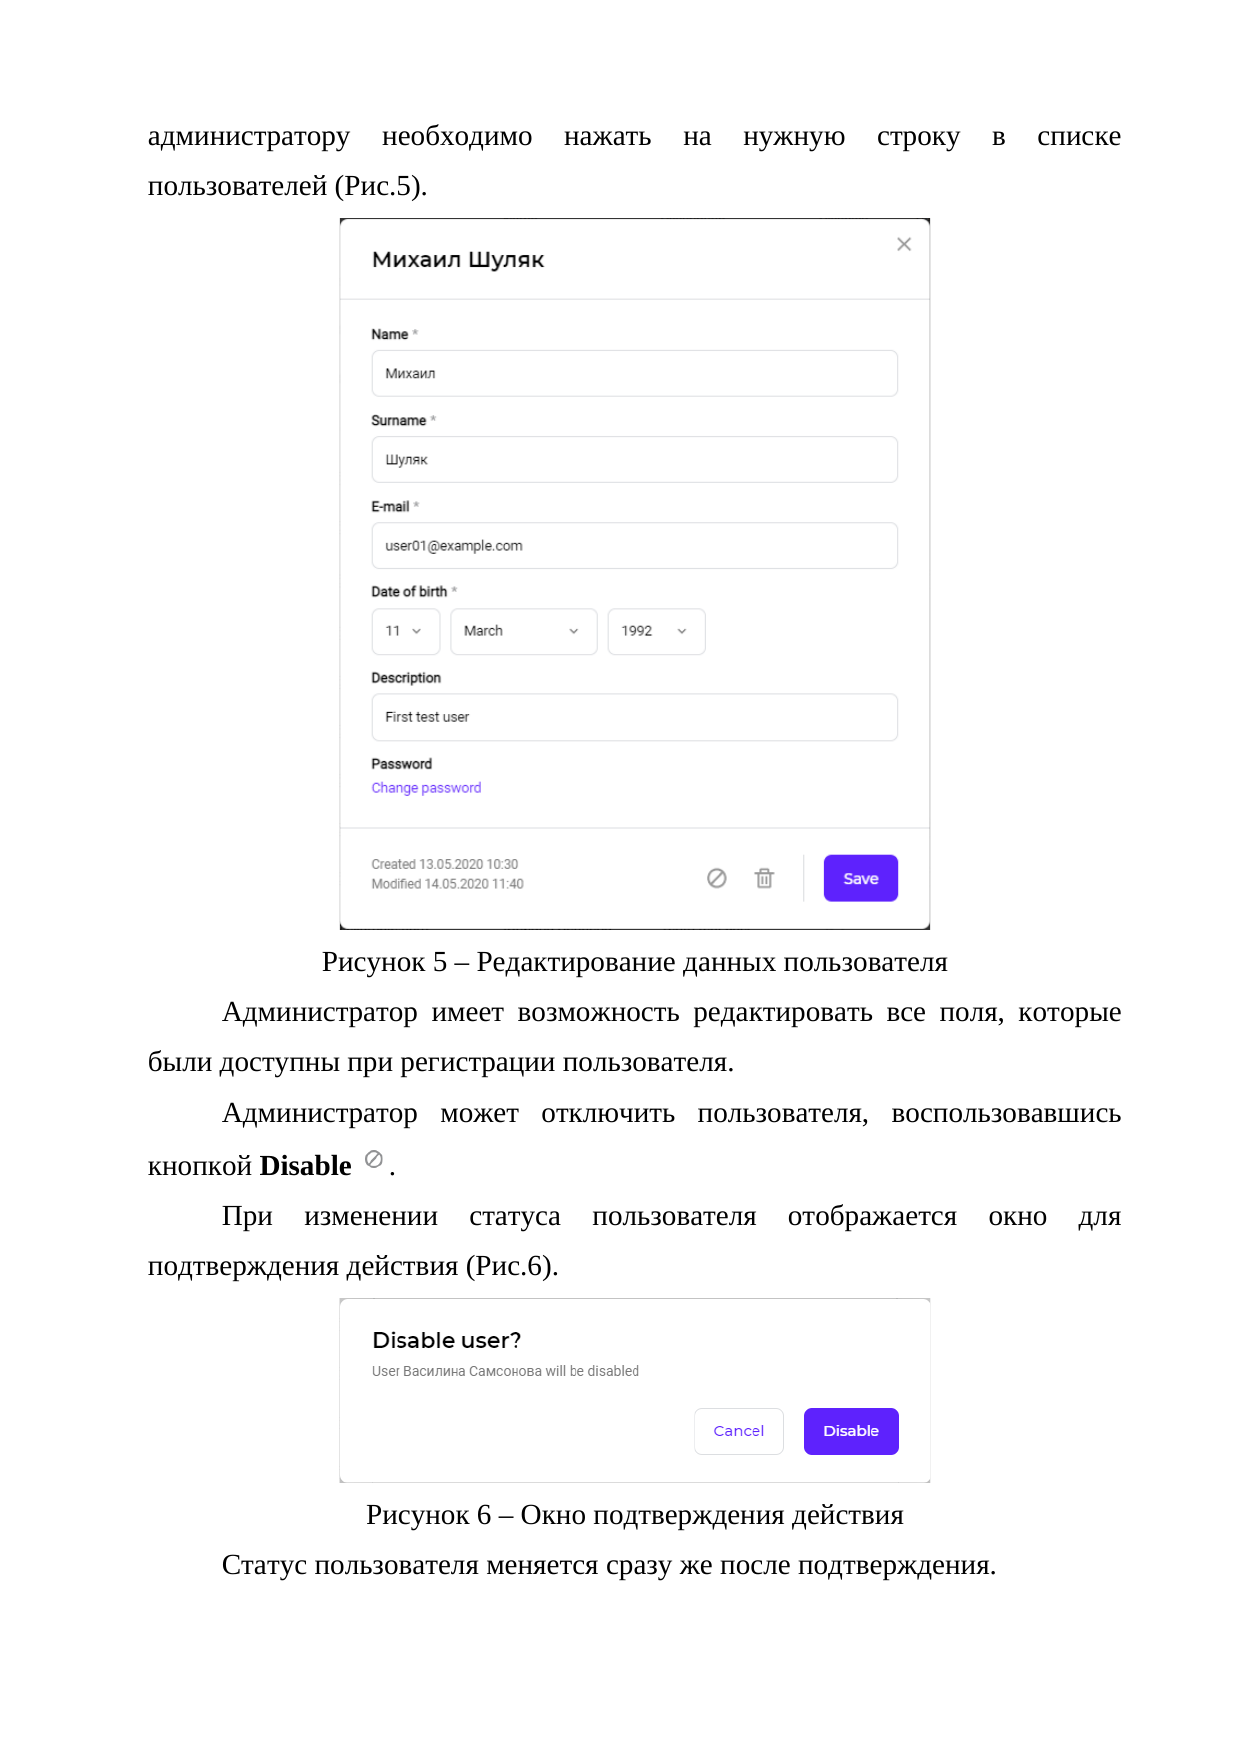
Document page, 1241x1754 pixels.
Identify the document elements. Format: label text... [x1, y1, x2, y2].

text Администратор имеет возможность редактировать все поля, которые были доступны при регистрации пользователя. [148, 994, 1122, 1078]
picture [359, 1145, 389, 1176]
picture [339, 218, 931, 930]
text При изменении статуса пользователя отображается окно для подтверждения действия (Рис.6). [148, 1198, 1122, 1282]
text Администратор может отключить пользователя, воспользовавшись кнопкой Disable . [148, 1095, 1122, 1181]
text Рисунок 6 – Окно подтверждения действия [148, 1497, 1122, 1530]
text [148, 118, 1122, 202]
text Рисунок 5 – Редактирование данных пользователя [148, 944, 1122, 977]
picture [339, 1298, 931, 1483]
text Статус пользователя меняется сразу же после подтверждения. [148, 1547, 1122, 1581]
